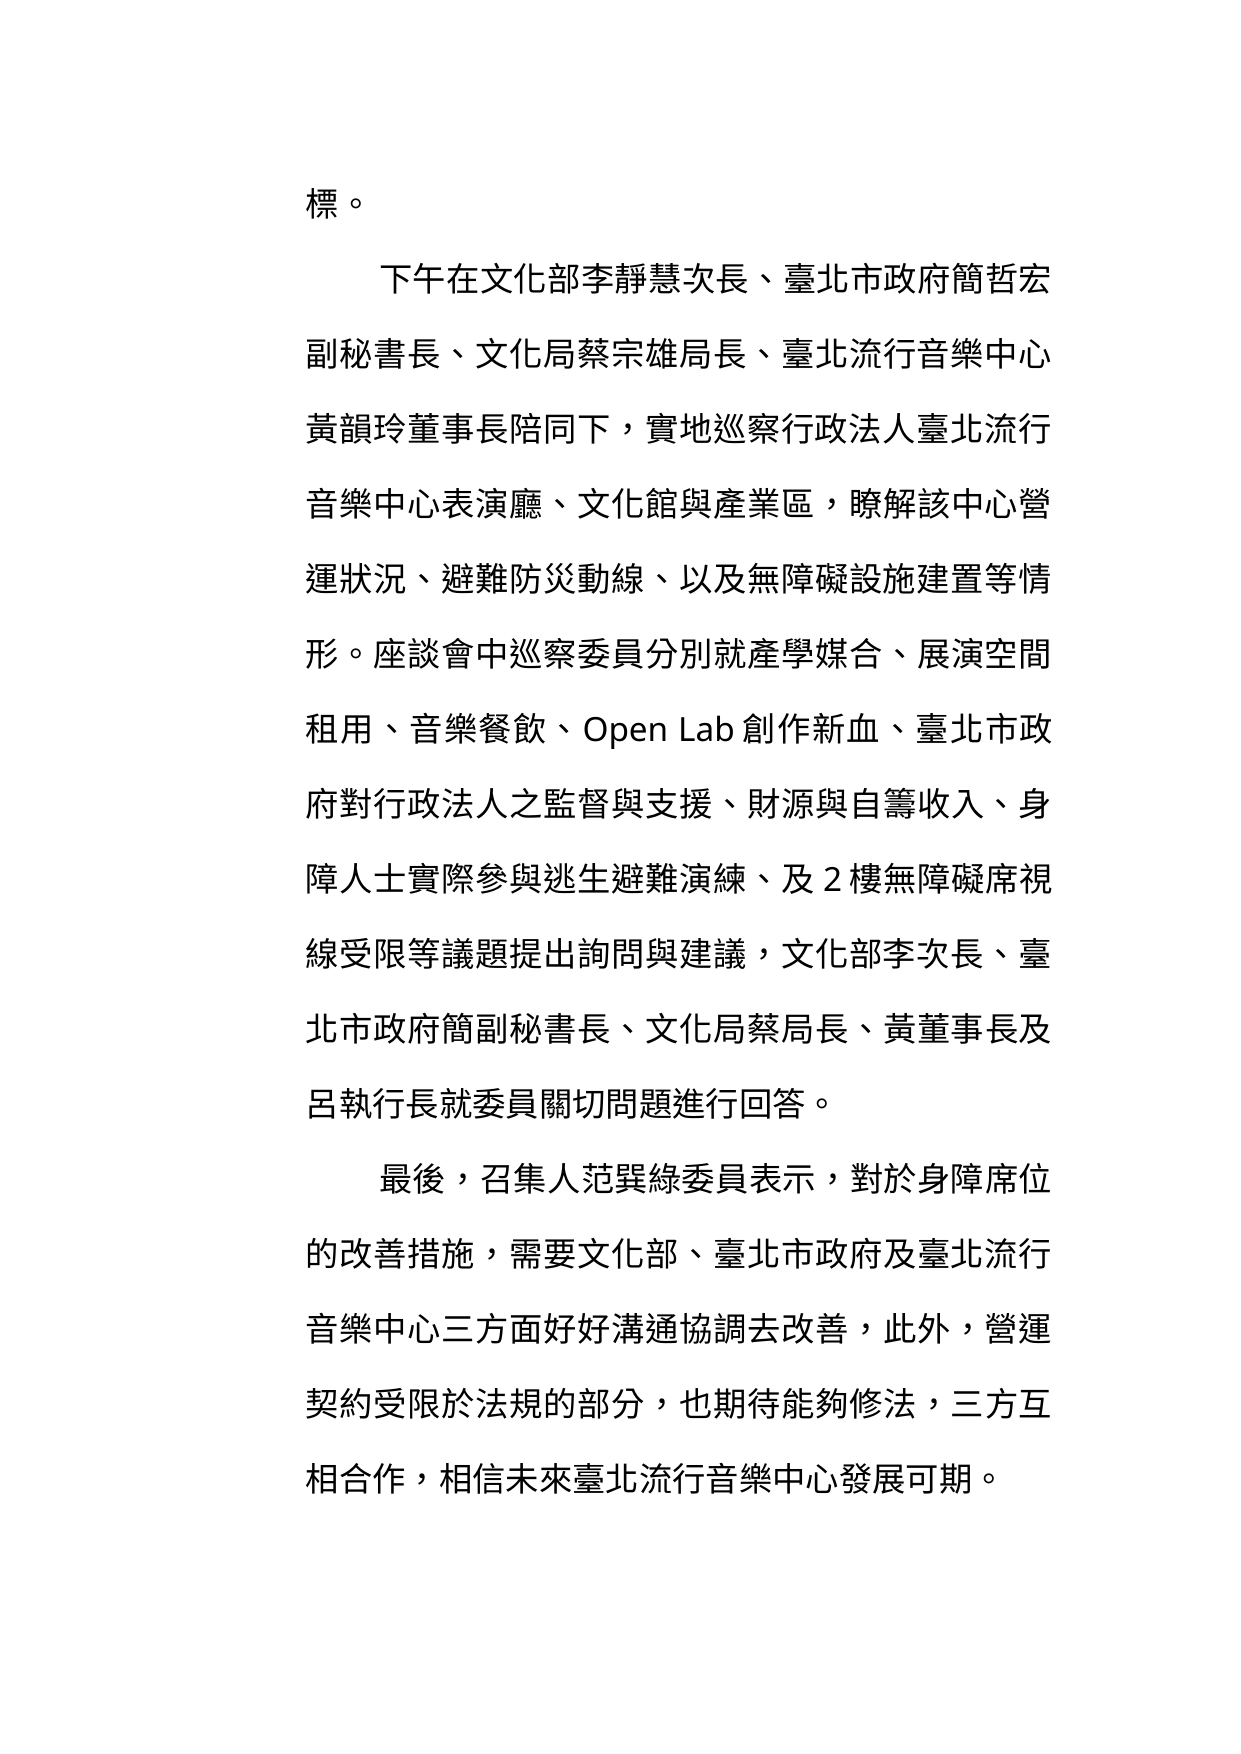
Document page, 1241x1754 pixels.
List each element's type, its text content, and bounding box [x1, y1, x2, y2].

text 最後，召集人范巽綠委員表示，對於身障席位的改善措施，需要文化部、臺北市政府及臺北流行音樂中心三方面好好溝通協調去改善，此外，營運契約受限於法規的部分，也期待能夠修法，三方互相合作，相信未來臺北流行音樂中心發展可期。 [306, 1139, 1053, 1514]
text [306, 164, 1053, 239]
text 下午在文化部李靜慧次長、臺北市政府簡哲宏副秘書長、文化局蔡宗雄局長、臺北流行音樂中心黃韻玲董事長陪同下，實地巡察行政法人臺北流行音樂中心表演廳、文化館與產業區，瞭解該中心營運狀況、避難防災動線、以及無障礙設施建置等情形。座談會中巡察委員分別就產學媒合、展演空間租用、音樂餐飲、Open Lab創作新血、臺北市政府對行政法人之監督與支援、財源與自籌收入、身障人士實際參與逃生避難演練、及2樓無障礙席視線受限等議題提出詢問與建議，文化部李次長、臺北市政府簡副秘書長、文化局蔡局長、黃董事長及呂執行長就委員關切問題進行回答。 [306, 239, 1053, 1139]
